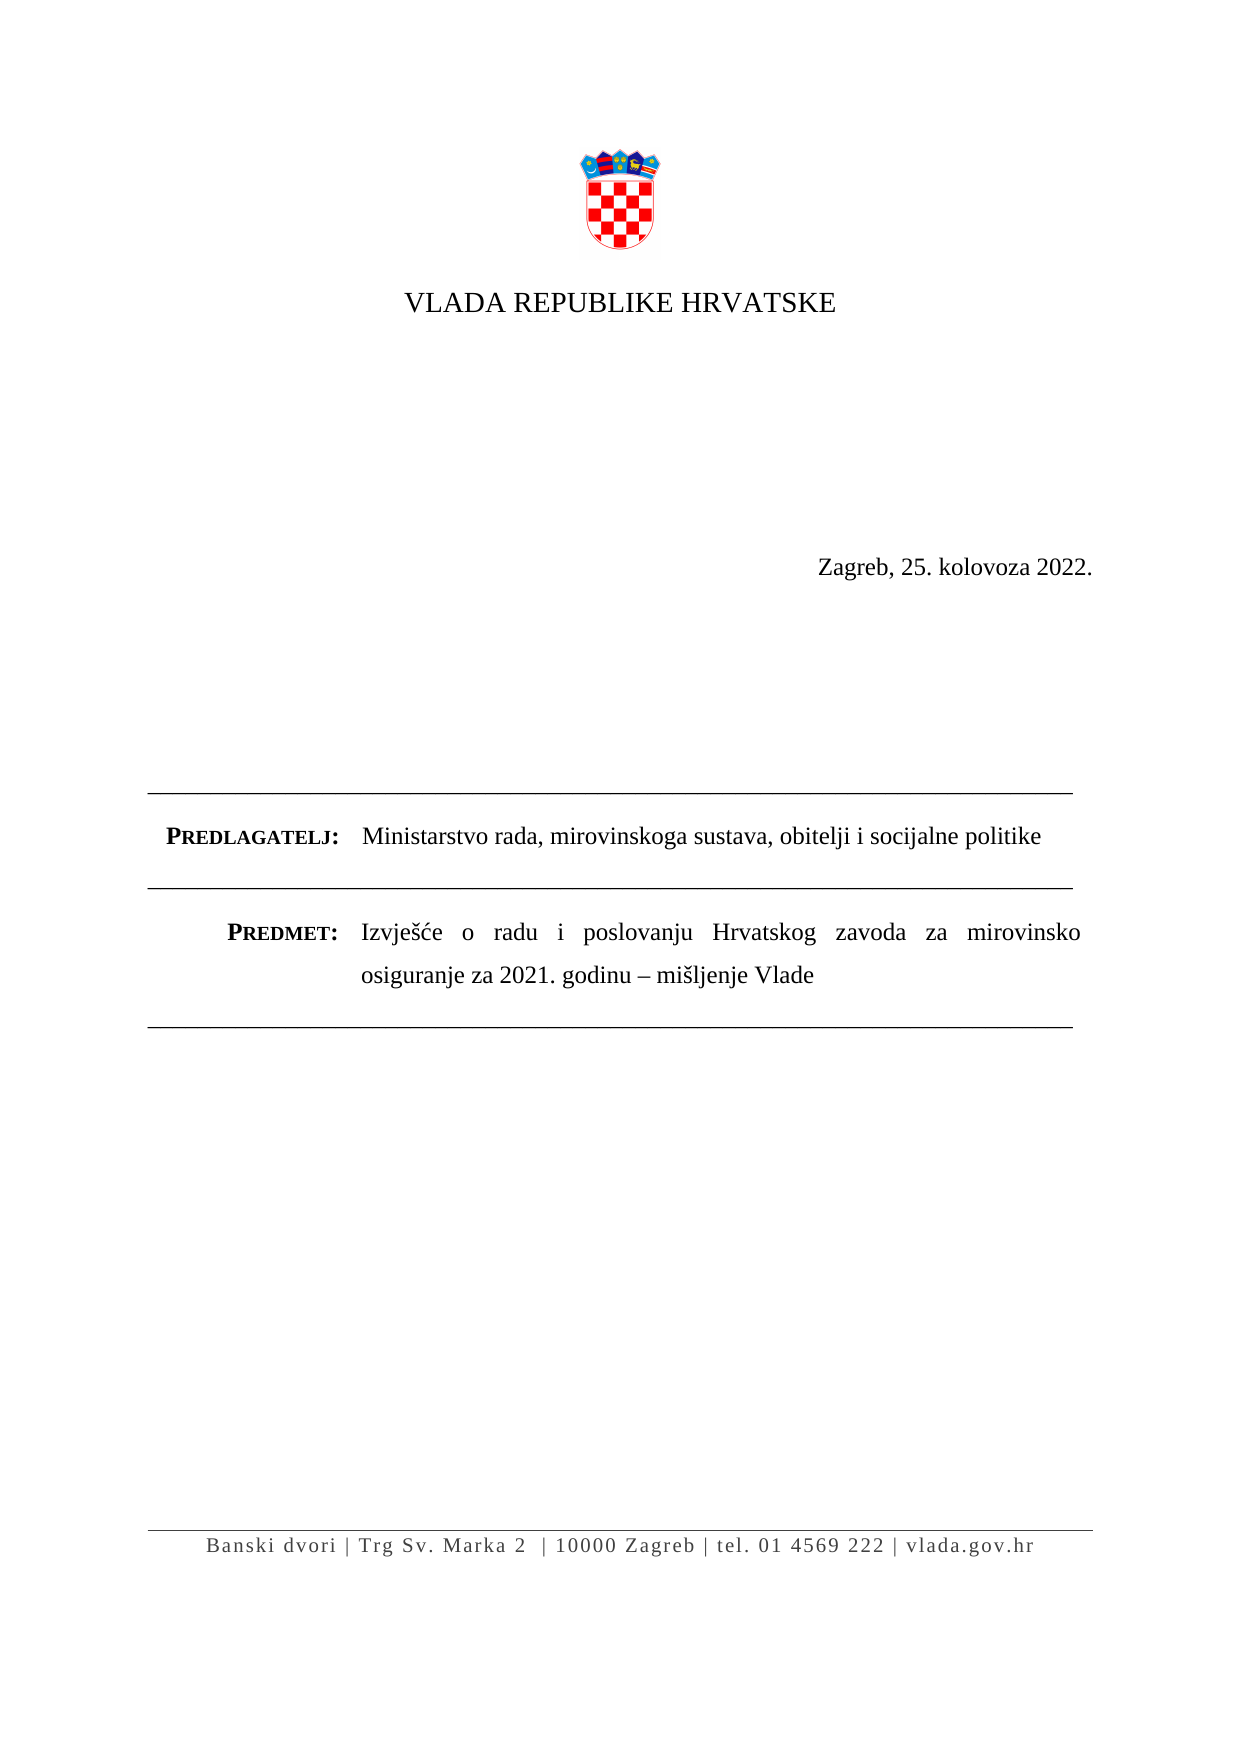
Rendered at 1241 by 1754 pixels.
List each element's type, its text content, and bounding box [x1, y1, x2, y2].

table_header Ministarstvo rada, mirovinskoga sustava, obitelji i socijalne politike [351, 821, 1093, 863]
text __________________________________________________________________________ [148, 768, 1093, 796]
table_header Predmet: [148, 917, 349, 1002]
table_header Predlagatelj: [148, 821, 351, 863]
text __________________________________________________________________________ [148, 1002, 1093, 1031]
table_header Izvješće o radu i poslovanju Hrvatskog zavoda za mirovinsko osiguranje za 2021. godinu – mišljenje Vlade [350, 917, 1093, 1002]
text __________________________________________________________________________ [148, 863, 1093, 892]
text Zagreb, 25. kolovoza 2022. [148, 552, 1093, 581]
text VLADA REPUBLIKE HRVATSKE [148, 285, 1093, 318]
picture [578, 147, 662, 260]
text Banski dvori | Trg Sv. Marka 2 | 10000 Zagreb | tel. 01 4569 222 | vlada.gov.hr [148, 1531, 1093, 1557]
